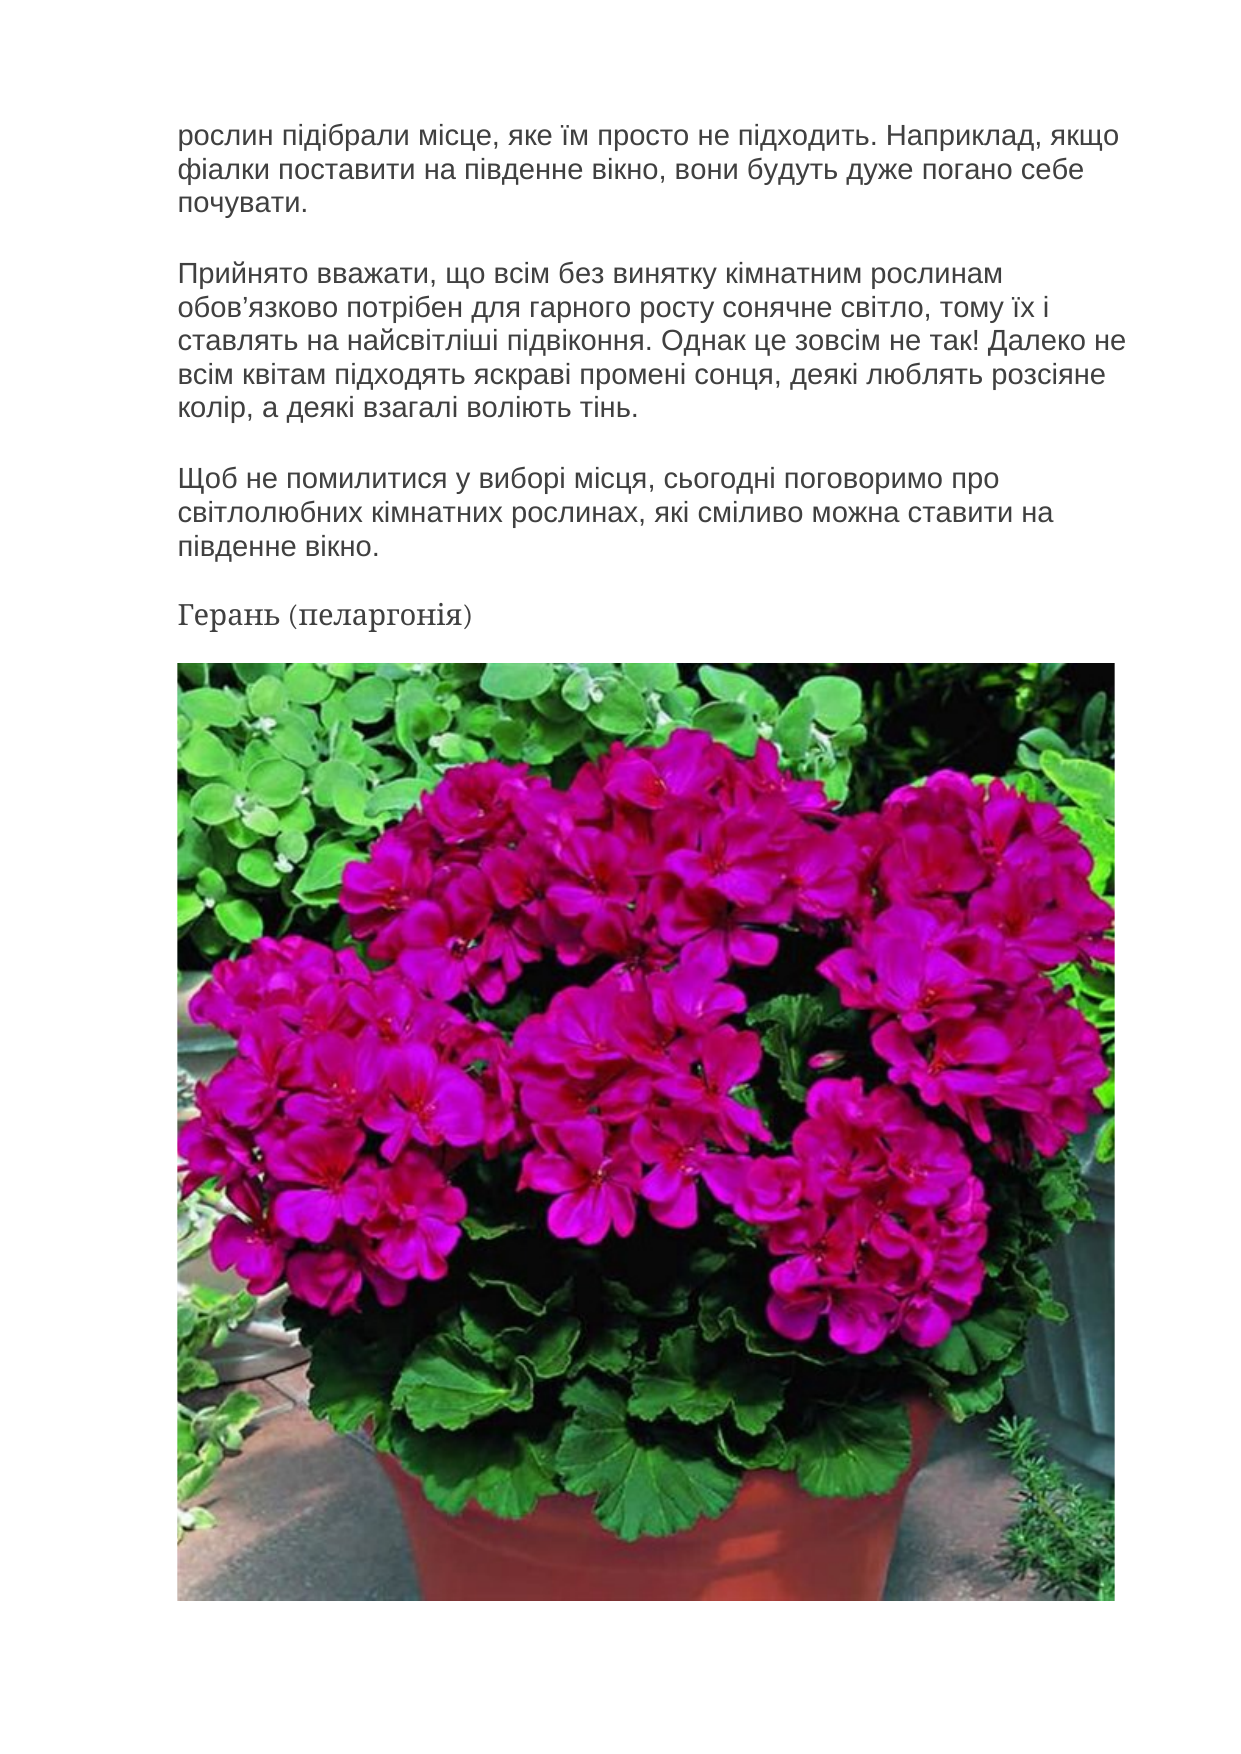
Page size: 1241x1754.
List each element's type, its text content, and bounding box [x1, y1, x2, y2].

text Прийнято вважати, що всім без винятку кімнатним рослинам обов’язково потрібен для гарного росту сонячне світло, тому їх і ставлять на найсвітліші підвіконня. Однак це зовсім не так! Далеко не всім квітам підходять яскраві промені сонця, деякі люблять розсіяне колір, а деякі взагалі воліють тінь. [177, 256, 1152, 424]
picture [177, 663, 1115, 1601]
text Щоб не помилитися у виборі місця, сьогодні поговоримо про світлолюбних кімнатних рослинах, які сміливо можна ставити на південне вікно. [177, 461, 1152, 562]
subtitle Герань (пеларгонія) [177, 599, 1152, 633]
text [177, 118, 1152, 219]
